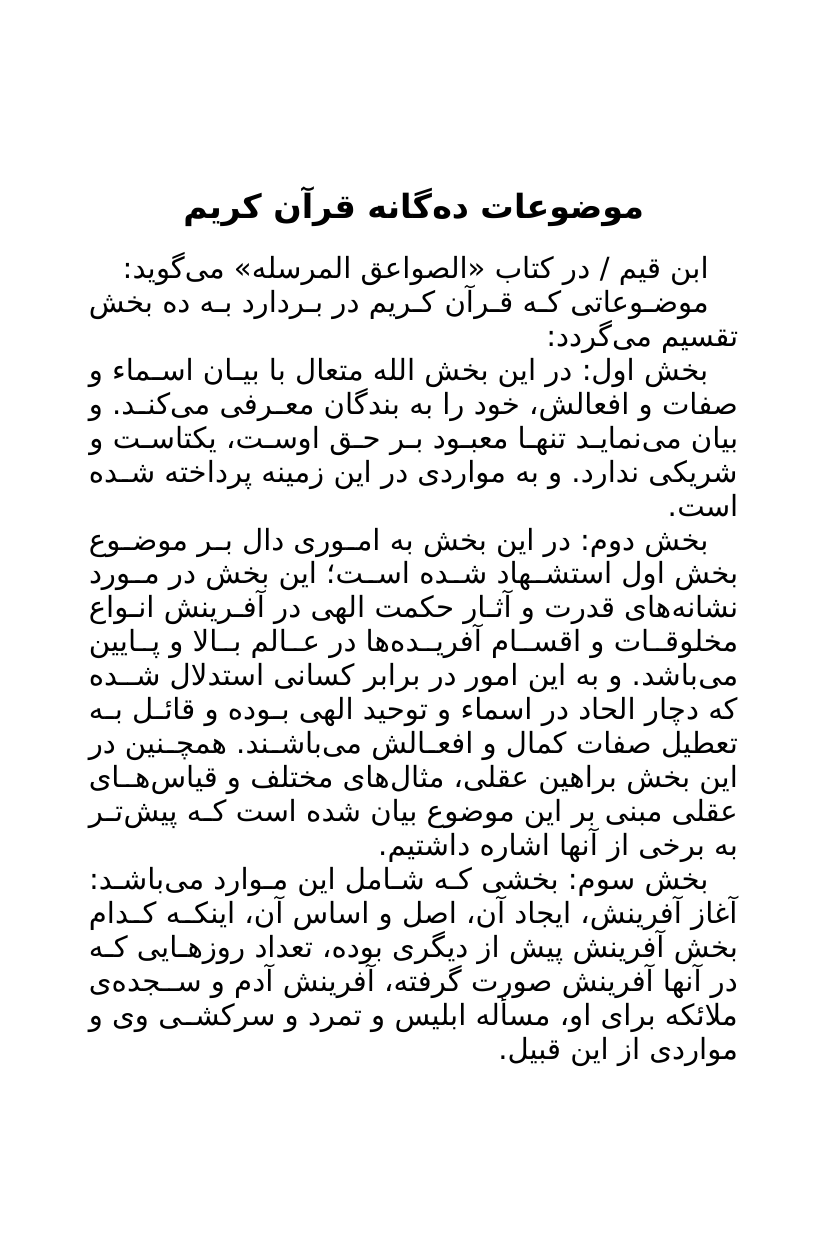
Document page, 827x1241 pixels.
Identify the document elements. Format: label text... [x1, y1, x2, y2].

text موضوعات ده‌گانه قرآن کریم [89, 187, 738, 226]
text بخش سوم: بخشی که شامل این موارد می‌باشد: آغاز آفرینش، ایجاد آن، اصل و اساس آن، اینکه کدام بخش آفرینش پیش از دیگری بوده، تعداد روزهایی که در آنها آفرینش صورت گرفته، آفرینش آدم و سجده‌ی ملائکه برای او، مسأله ابلیس و تمرد و سرکشی وی و مواردی از این قبیل. [89, 862, 738, 1066]
text بخش اول: در این بخش الله متعال با بیان اسماء و صفات و افعالش، خود را به بندگان معرفی می‌کند. و بیان می‌نماید تنها معبود بر حق اوست، یکتاست و شریکی ندارد. و به مواردی در این زمینه پرداخته شده است. [89, 353, 738, 523]
text موضوعاتی که قرآن کریم در بردارد به ده بخش تقسیم می‌گردد: [89, 285, 738, 353]
text ابن قیم / در کتاب «الصواعق المرسله» می‌گوید: [89, 251, 738, 285]
text بخش دوم: در این بخش به اموری دال بر موضوع بخش اول استشهاد شده است؛ این بخش در مورد نشانه‌های قدرت و آثار حکمت الهی در آفرینش انواع مخلوقات و اقسام آفریده‌ها در عالم بالا و پایین می‌باشد. و به این امور در برابر کسانی استدلال شده که دچار الحاد در اسماء و توحید الهی بوده و قائل به تعطیل صفات کمال و افعالش می‌باشند. همچنین در این بخش براهین عقلی، مثال‌های مختلف و قیاس‌های عقلی مبنی بر این موضوع بیان شده است که پیش‌تر به برخی از آنها اشاره داشتیم. [89, 523, 738, 862]
